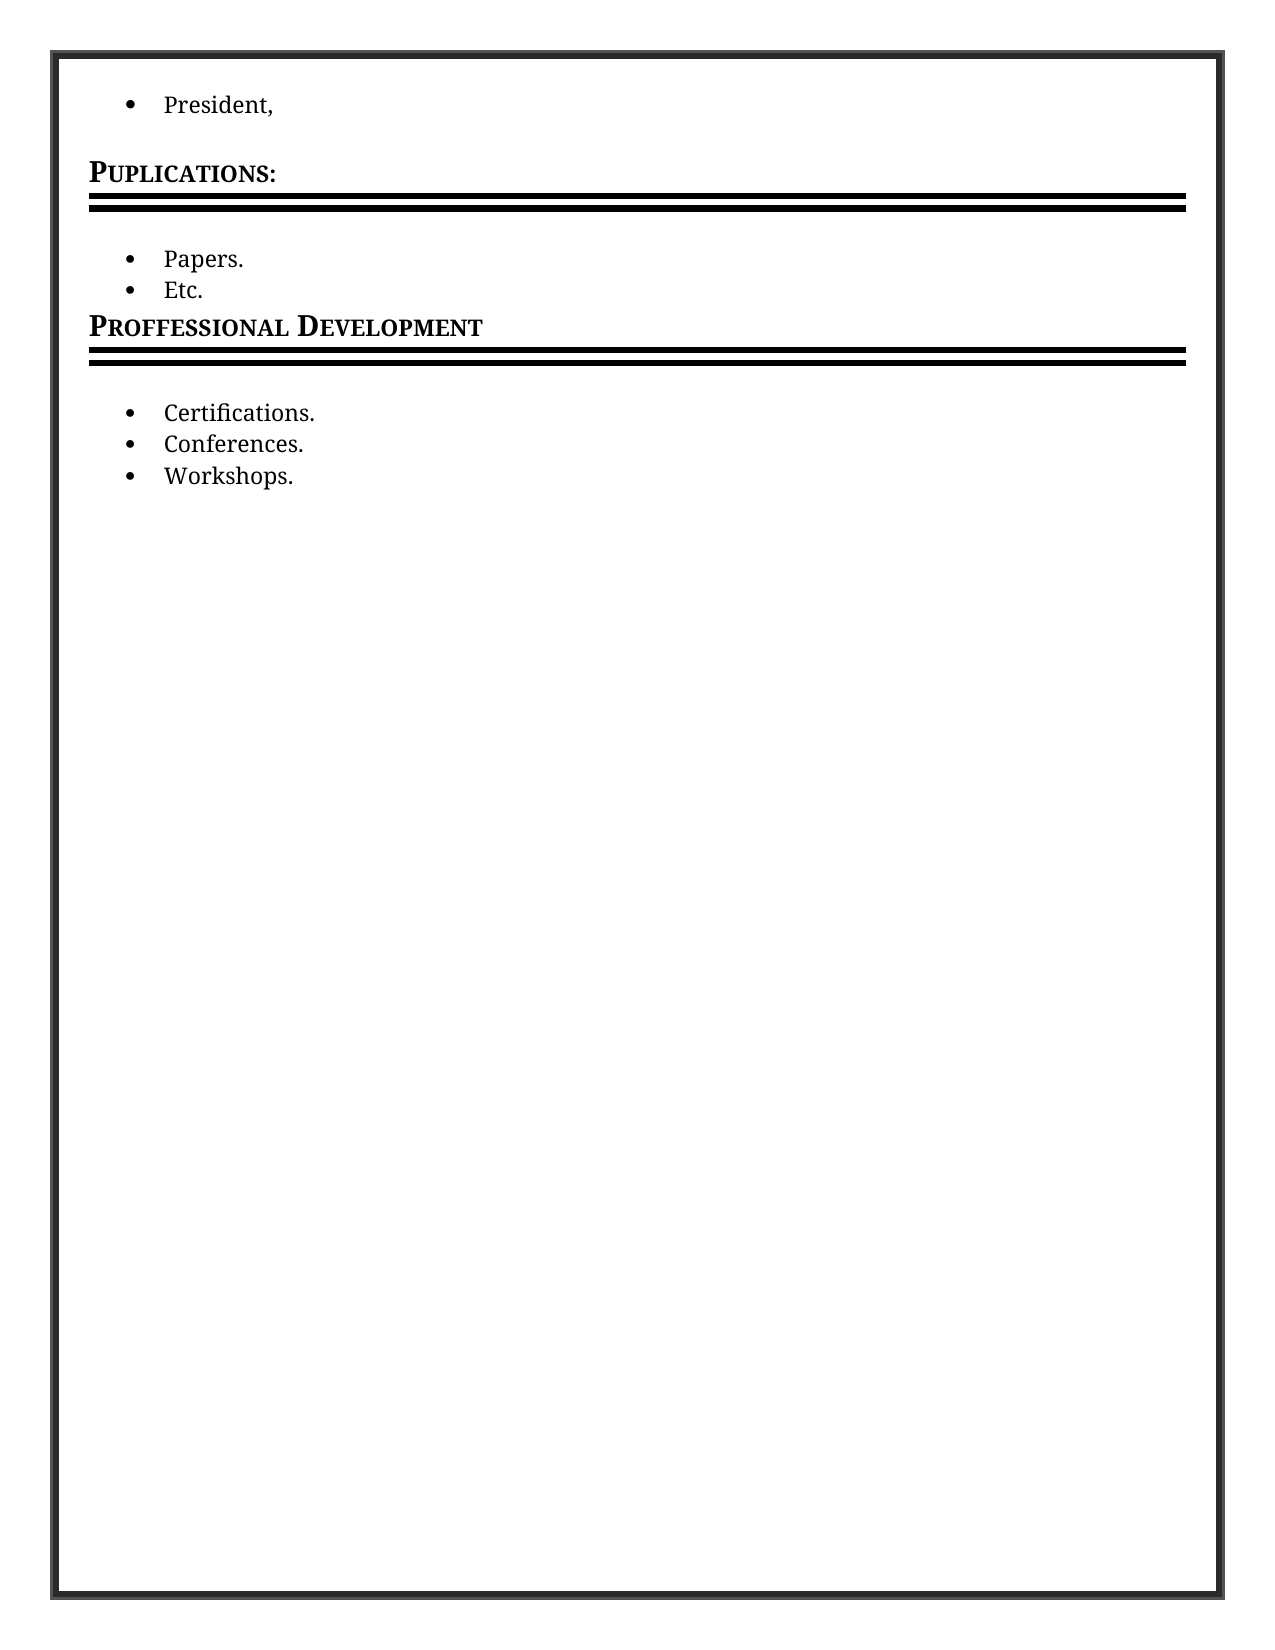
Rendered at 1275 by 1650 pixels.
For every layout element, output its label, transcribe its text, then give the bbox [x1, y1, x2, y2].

list Conferences. [126, 428, 1186, 460]
list President, [126, 89, 1186, 120]
text PROFFESSIONAL DEVELOPMENT [89, 305, 1186, 347]
list Etc. [126, 274, 1186, 305]
list Workshops. [126, 460, 1186, 491]
text PUPLICATIONS: [89, 151, 1186, 193]
list Certifications. [126, 397, 1186, 428]
list Papers. [126, 243, 1186, 274]
